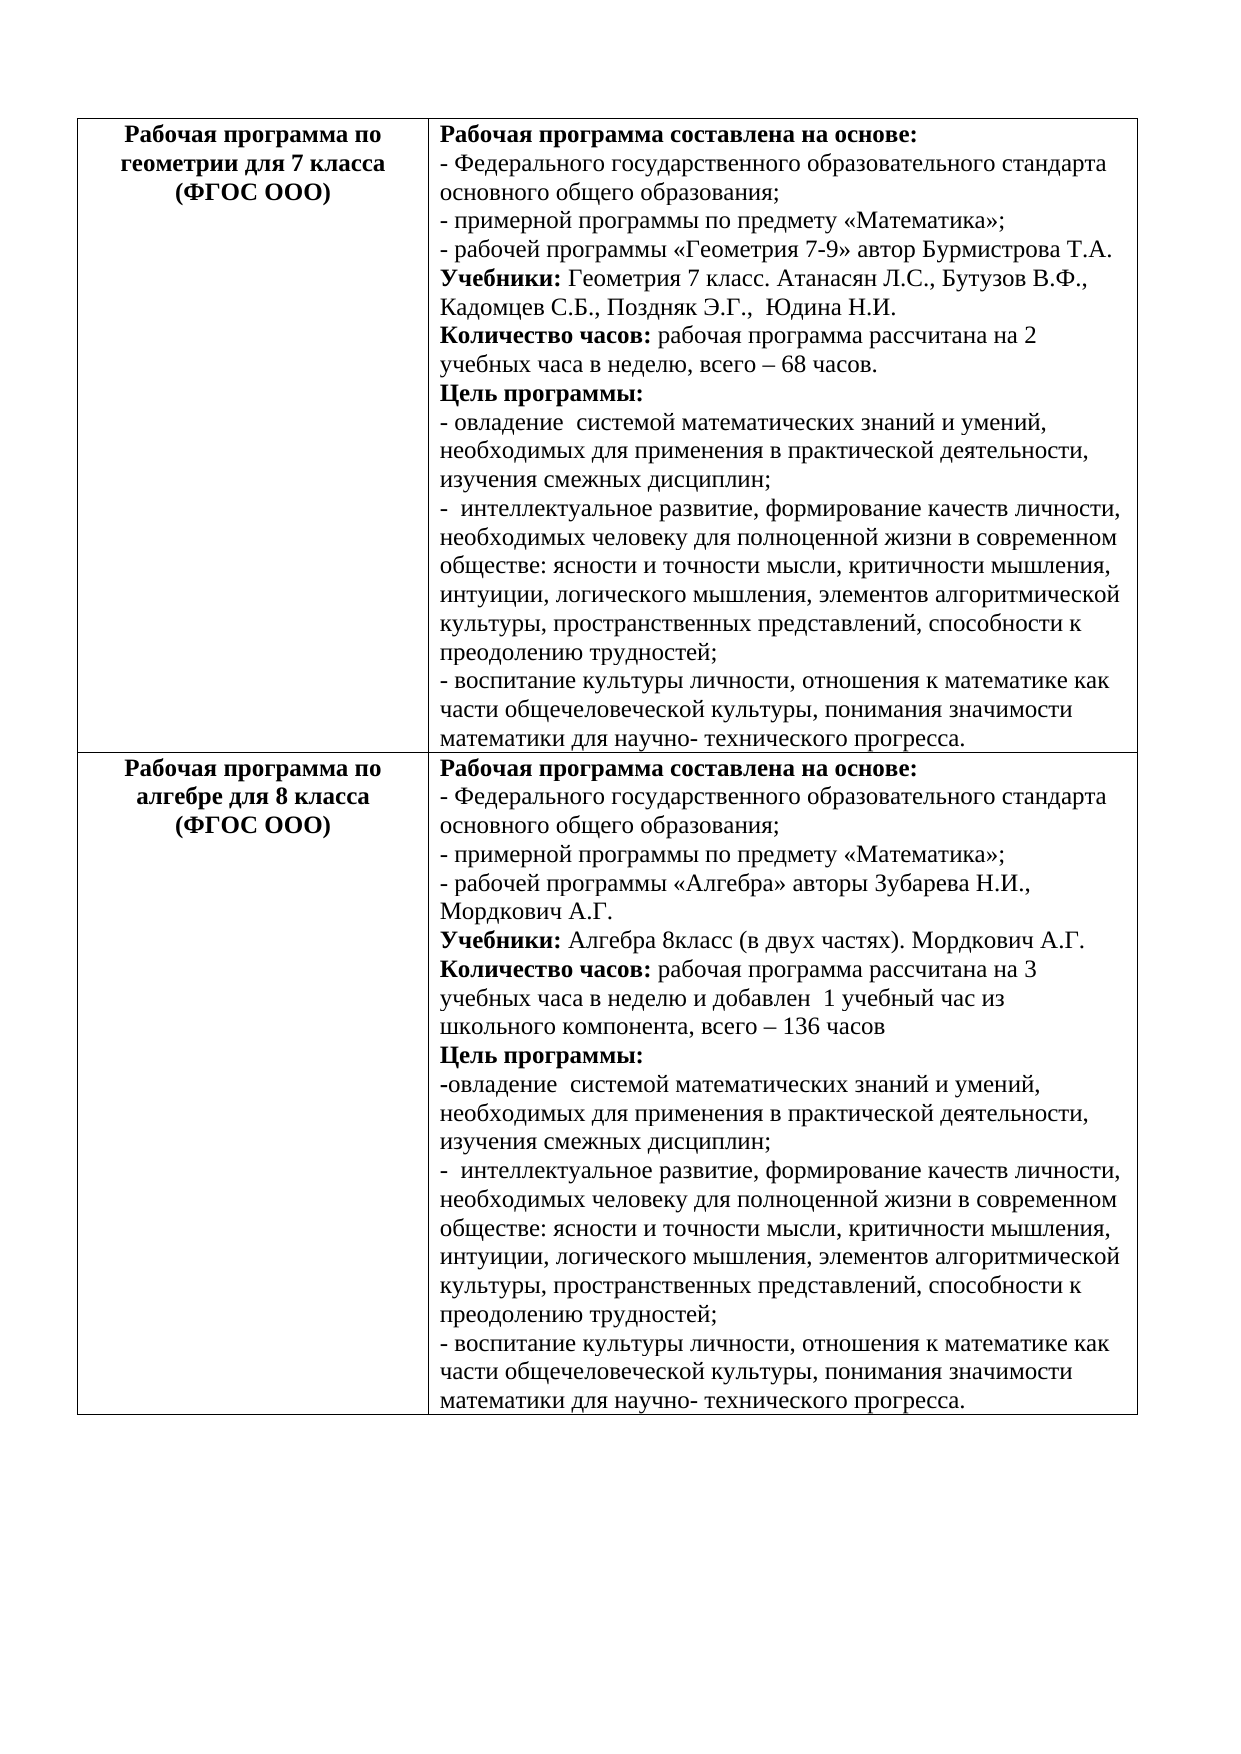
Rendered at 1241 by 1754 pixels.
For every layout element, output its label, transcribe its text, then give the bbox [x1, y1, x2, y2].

table_cell Рабочая программа по алгебре для 8 класса (ФГОС ООО) [78, 753, 428, 1414]
table_header Рабочая программа составлена на основе: - Федерального государственного образовательного стандарта основного общего образования; - примерной программы по предмету «Математика»; - рабочей программы «Геометрия 7-9» автор Бурмистрова Т.А. Учебники: Геометрия 7 класс. Атанасян Л.С., Бутузов В.Ф., Кадомцев С.Б., Поздняк Э.Г., Юдина Н.И. Количество часов: рабочая программа рассчитана на 2 учебных часа в неделю, всего – 68 часов. Цель программы: - овладение системой математических знаний и умений, необходимых для применения в практической деятельности, изучения смежных дисциплин; - интеллектуальное развитие, формирование качеств личности, необходимых человеку для полноценной жизни в современном обществе: ясности и точности мысли, критичности мышления, интуиции, логического мышления, элементов алгоритмической культуры, пространственных представлений, способности к преодолению трудностей; - воспитание культуры личности, отношения к математике как части общечеловеческой культуры, понимания значимости математики для научно- технического прогресса. [429, 119, 1137, 752]
table_header Рабочая программа по геометрии для 7 класса (ФГОС ООО) [78, 119, 428, 752]
table_cell Рабочая программа составлена на основе: - Федерального государственного образовательного стандарта основного общего образования; - примерной программы по предмету «Математика»; - рабочей программы «Алгебра» авторы Зубарева Н.И., Мордкович А.Г. Учебники: Алгебра 8класс (в двух частях). Мордкович А.Г. Количество часов: рабочая программа рассчитана на 3 учебных часа в неделю и добавлен 1 учебный час из школьного компонента, всего – 136 часов Цель программы: -овладение системой математических знаний и умений, необходимых для применения в практической деятельности, изучения смежных дисциплин; - интеллектуальное развитие, формирование качеств личности, необходимых человеку для полноценной жизни в современном обществе: ясности и точности мысли, критичности мышления, интуиции, логического мышления, элементов алгоритмической культуры, пространственных представлений, способности к преодолению трудностей; - воспитание культуры личности, отношения к математике как части общечеловеческой культуры, понимания значимости математики для научно- технического прогресса. [429, 753, 1137, 1414]
